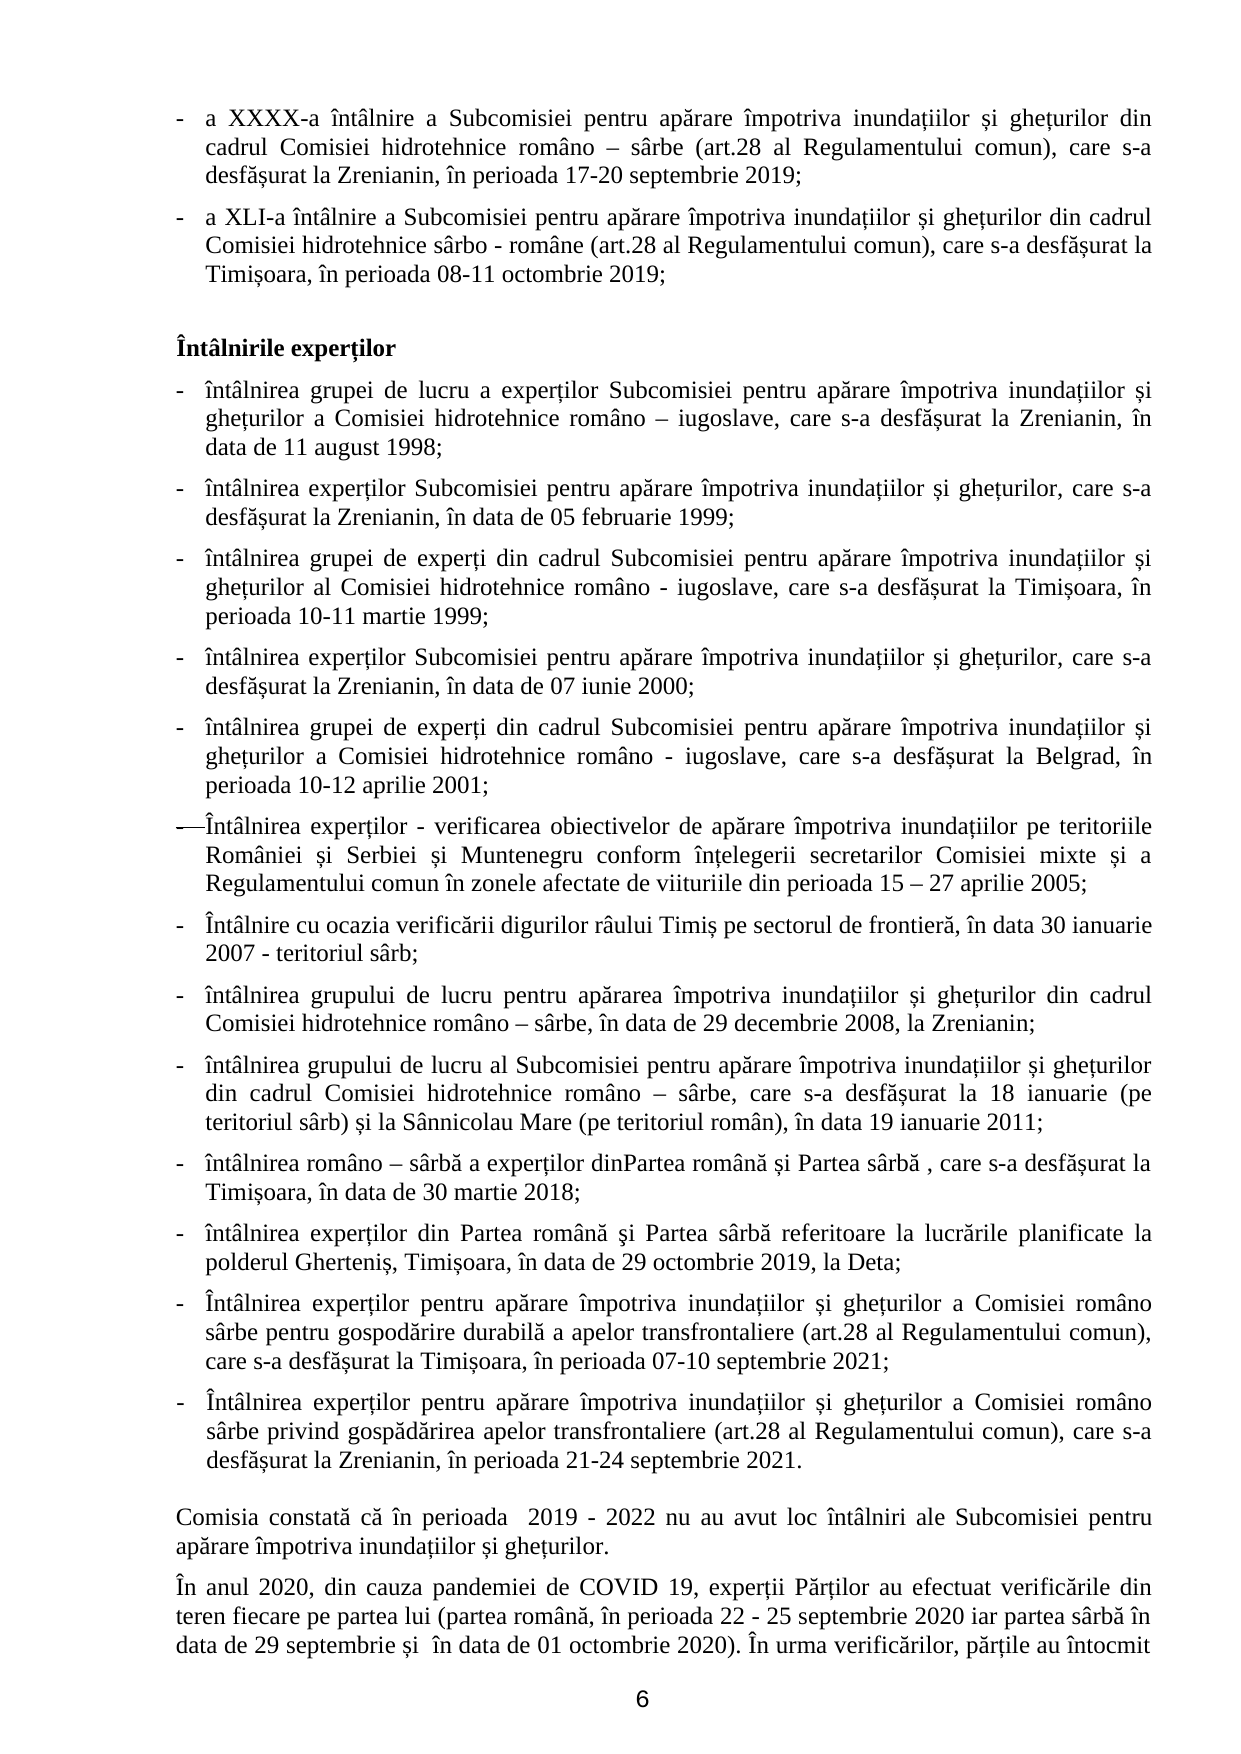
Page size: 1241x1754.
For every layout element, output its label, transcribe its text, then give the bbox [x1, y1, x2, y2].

list Întâlnire cu ocazia verificării digurilor râului Timiș pe sectorul de frontieră, în data 30 ianuarie 2007 - teritoriul sârb; [176, 910, 1153, 967]
list a XXXX-a întâlnire a Subcomisiei pentru apărare împotriva inundațiilor și ghețurilor din cadrul Comisiei hidrotehnice româno – sârbe (art.28 al Regulamentului comun), care s-a desfășurat la Zrenianin, în perioada 17-20 septembrie 2019; [176, 103, 1153, 189]
list întâlnirea grupei de experți din cadrul Subcomisiei pentru apărare împotriva inundațiilor și ghețurilor al Comisiei hidrotehnice româno - iugoslave, care s-a desfășurat la Timișoara, în perioada 10-11 martie 1999; [176, 543, 1153, 630]
list Întâlnirea experților pentru apărare împotriva inundațiilor și ghețurilor a Comisiei româno sârbe privind gospădărirea apelor transfrontaliere (art.28 al Regulamentului comun), care s-a desfășurat la Zrenianin, în perioada 21-24 septembrie 2021. [176, 1387, 1153, 1473]
list a XLI-a întâlnire a Subcomisiei pentru apărare împotriva inundațiilor și ghețurilor din cadrul Comisiei hidrotehnice sârbo - române (art.28 al Regulamentului comun), care s-a desfășurat la Timișoara, în perioada 08-11 octombrie 2019; [176, 202, 1153, 288]
list întâlnirea experților din Partea română şi Partea sârbă referitoare la lucrările planificate la polderul Gherteniș, Timișoara, în data de 29 octombrie 2019, la Deta; [176, 1218, 1153, 1276]
text Comisia constată că în perioada 2019 - 2022 nu au avut loc întâlniri ale Subcomisiei pentru apărare împotriva inundațiilor și ghețurilor. [176, 1502, 1153, 1560]
list întâlnirea experților Subcomisiei pentru apărare împotriva inundațiilor și ghețurilor, care s-a desfășurat la Zrenianin, în data de 07 iunie 2000; [176, 642, 1153, 700]
list Întâlnirea experților pentru apărare împotriva inundațiilor și ghețurilor a Comisiei româno sârbe pentru gospodărire durabilă a apelor transfrontaliere (art.28 al Regulamentului comun), care s-a desfășurat la Timișoara, în perioada 07-10 septembrie 2021; [176, 1288, 1153, 1375]
list întâlnirea grupei de experți din cadrul Subcomisiei pentru apărare împotriva inundațiilor și ghețurilor a Comisiei hidrotehnice româno - iugoslave, care s-a desfășurat la Belgrad, în perioada 10-12 aprilie 2001; [176, 712, 1153, 798]
list întâlnirea grupei de lucru a experților Subcomisiei pentru apărare împotriva inundațiilor și ghețurilor a Comisiei hidrotehnice româno – iugoslave, care s-a desfășurat la Zrenianin, în data de 11 august 1998; [176, 375, 1153, 461]
text Întâlnirile experților [131, 333, 1153, 362]
list întâlnirea grupului de lucru pentru apărarea împotriva inundațiilor și ghețurilor din cadrul Comisiei hidrotehnice româno – sârbe, în data de 29 decembrie 2008, la Zrenianin; [176, 980, 1153, 1037]
list Întâlnirea experților - verificarea obiectivelor de apărare împotriva inundațiilor pe teritoriile României și Serbiei și Muntenegru conform înțelegerii secretarilor Comisiei mixte și a Regulamentului comun în zonele afectate de viituriile din perioada 15 – 27 aprilie 2005; [176, 811, 1153, 897]
list întâlnirea grupului de lucru al Subcomisiei pentru apărare împotriva inundațiilor și ghețurilor din cadrul Comisiei hidrotehnice româno – sârbe, care s-a desfășurat la 18 ianuarie (pe teritoriul sârb) și la Sânnicolau Mare (pe teritoriul român), în data 19 ianuarie 2011; [176, 1050, 1153, 1136]
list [176, 1572, 1153, 1658]
list întâlnirea româno – sârbă a experților dinPartea română și Partea sârbă , care s-a desfășurat la Timișoara, în data de 30 martie 2018; [176, 1148, 1153, 1206]
list întâlnirea experților Subcomisiei pentru apărare împotriva inundațiilor și ghețurilor, care s-a desfășurat la Zrenianin, în data de 05 februarie 1999; [176, 473, 1153, 531]
